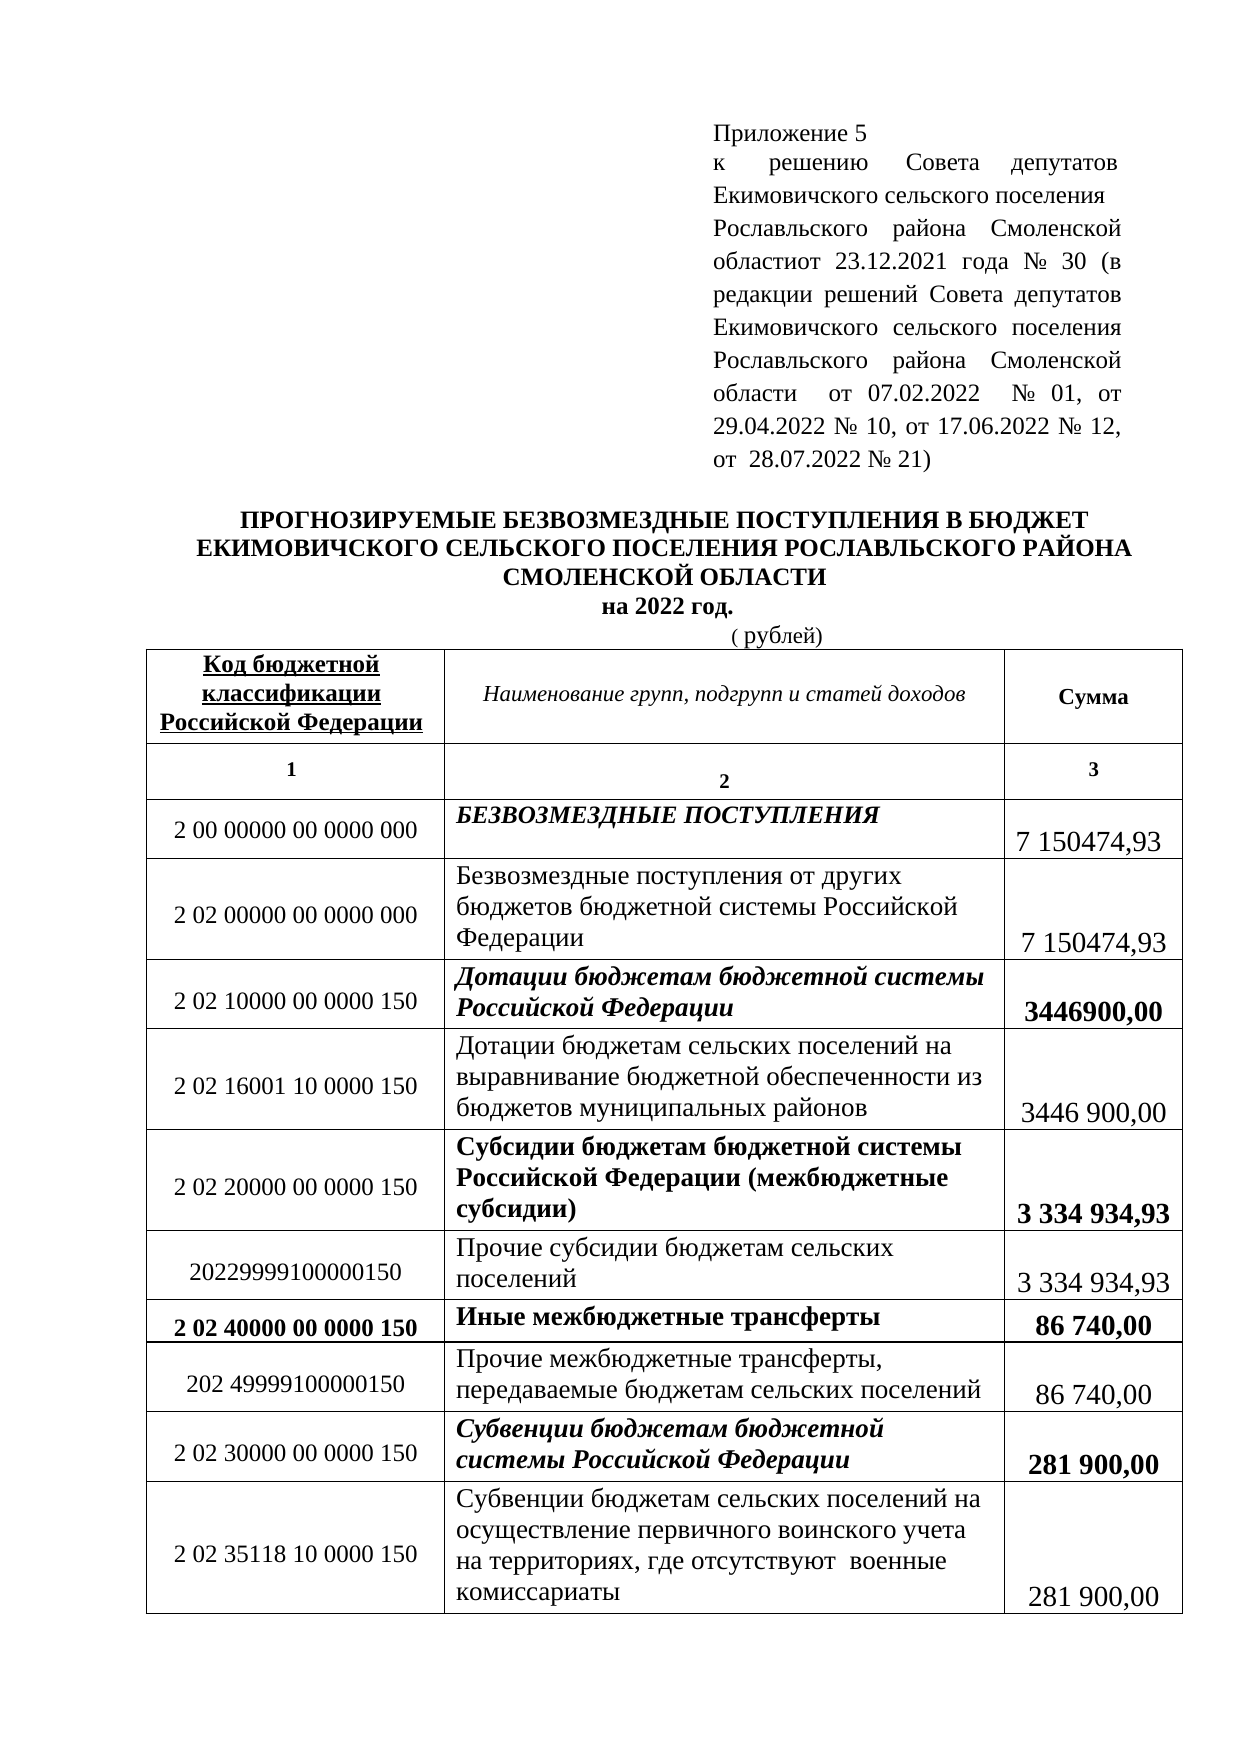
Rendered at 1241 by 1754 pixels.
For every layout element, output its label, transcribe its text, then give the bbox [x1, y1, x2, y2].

table_cell 281 900,00 [1005, 1482, 1182, 1612]
table_cell 2 02 40000 00 0000 150 [147, 1300, 444, 1341]
table_cell 2 02 16001 10 0000 150 [147, 1029, 444, 1129]
table_cell 3 [1005, 744, 1182, 799]
table_cell Субвенции бюджетам бюджетной системы Российской Федерации [445, 1412, 1004, 1481]
table_cell 86 740,00 [1005, 1343, 1182, 1411]
table_cell Дотации бюджетам сельских поселений на выравнивание бюджетной обеспеченности из бюджетов муниципальных районов [445, 1029, 1004, 1129]
table_cell 202 49999100000150 [147, 1343, 444, 1411]
table_cell Прочие межбюджетные трансферты, передаваемые бюджетам сельских поселений [445, 1343, 1004, 1411]
table_cell 2 02 00000 00 0000 000 [147, 859, 444, 958]
table_cell 2 00 00000 00 0000 000 [147, 800, 444, 858]
table_header Приложение 5 к решению Совета депутатов Екимовичского сельского поселения Рославльского района Смоленской областиот 23.12.2021 года № 30 (в редакции решений Совета депутатов Екимовичского сельского поселения Рославльского района Смоленской области от 07.02.2022 № 01, от 29.04.2022 № 10, от 17.06.2022 № 12, от 28.07.2022 № 21) [702, 118, 1133, 477]
table_cell 2 02 20000 00 0000 150 [147, 1130, 444, 1229]
table_cell 3446 900,00 [1005, 1029, 1182, 1129]
table_cell 20229999100000150 [147, 1231, 444, 1299]
table_cell Субвенции бюджетам сельских поселений на осуществление первичного воинского учета на территориях, где отсутствуют военные комиссариаты [445, 1482, 1004, 1612]
text на 2022 год. [177, 591, 1152, 620]
table_cell 3446900,00 [1005, 960, 1182, 1028]
table_cell 2 [445, 744, 1004, 799]
table_cell Прочие субсидии бюджетам сельских поселений [445, 1231, 1004, 1299]
table_cell 1 [147, 744, 444, 799]
table_cell 281 900,00 [1005, 1412, 1182, 1481]
table_cell Дотации бюджетам бюджетной системы Российской Федерации [445, 960, 1004, 1028]
table_cell 2 02 10000 00 0000 150 [147, 960, 444, 1028]
table_cell Безвозмездные поступления от других бюджетов бюджетной системы Российской Федерации [445, 859, 1004, 958]
table_header Сумма [1005, 650, 1182, 743]
table_cell Иные межбюджетные трансферты [445, 1300, 1004, 1341]
table_cell 2 02 35118 10 0000 150 [147, 1482, 444, 1612]
table_header Наименование групп, подгрупп и статей доходов [445, 650, 1004, 743]
table_cell Субсидии бюджетам бюджетной системы Российской Федерации (межбюджетные субсидии) [445, 1130, 1004, 1229]
table_cell 3 334 934,93 [1005, 1231, 1182, 1299]
table_cell 7 150474,93 [1005, 859, 1182, 958]
table_cell БЕЗВОЗМЕЗДНЫЕ ПОСТУПЛЕНИЯ [445, 800, 1004, 858]
text ( рублей) [327, 620, 1152, 648]
table_header Код бюджетной классификации Российской Федерации [147, 650, 444, 743]
text ПРОГНОЗИРУЕМЫЕ БЕЗВОЗМЕЗДНЫЕ ПОСТУПЛЕНИЯ В БЮДЖЕТ ЕКИМОВИЧСКОГО СЕЛЬСКОГО ПОСЕЛЕНИЯ РОСЛАВЛЬСКОГО РАЙОНА СМОЛЕНСКОЙ ОБЛАСТИ [177, 505, 1152, 591]
table_cell 2 02 30000 00 0000 150 [147, 1412, 444, 1481]
table_cell 86 740,00 [1005, 1300, 1182, 1341]
table_cell 3 334 934,93 [1005, 1130, 1182, 1229]
table_cell 7 150474,93 [1005, 800, 1182, 858]
